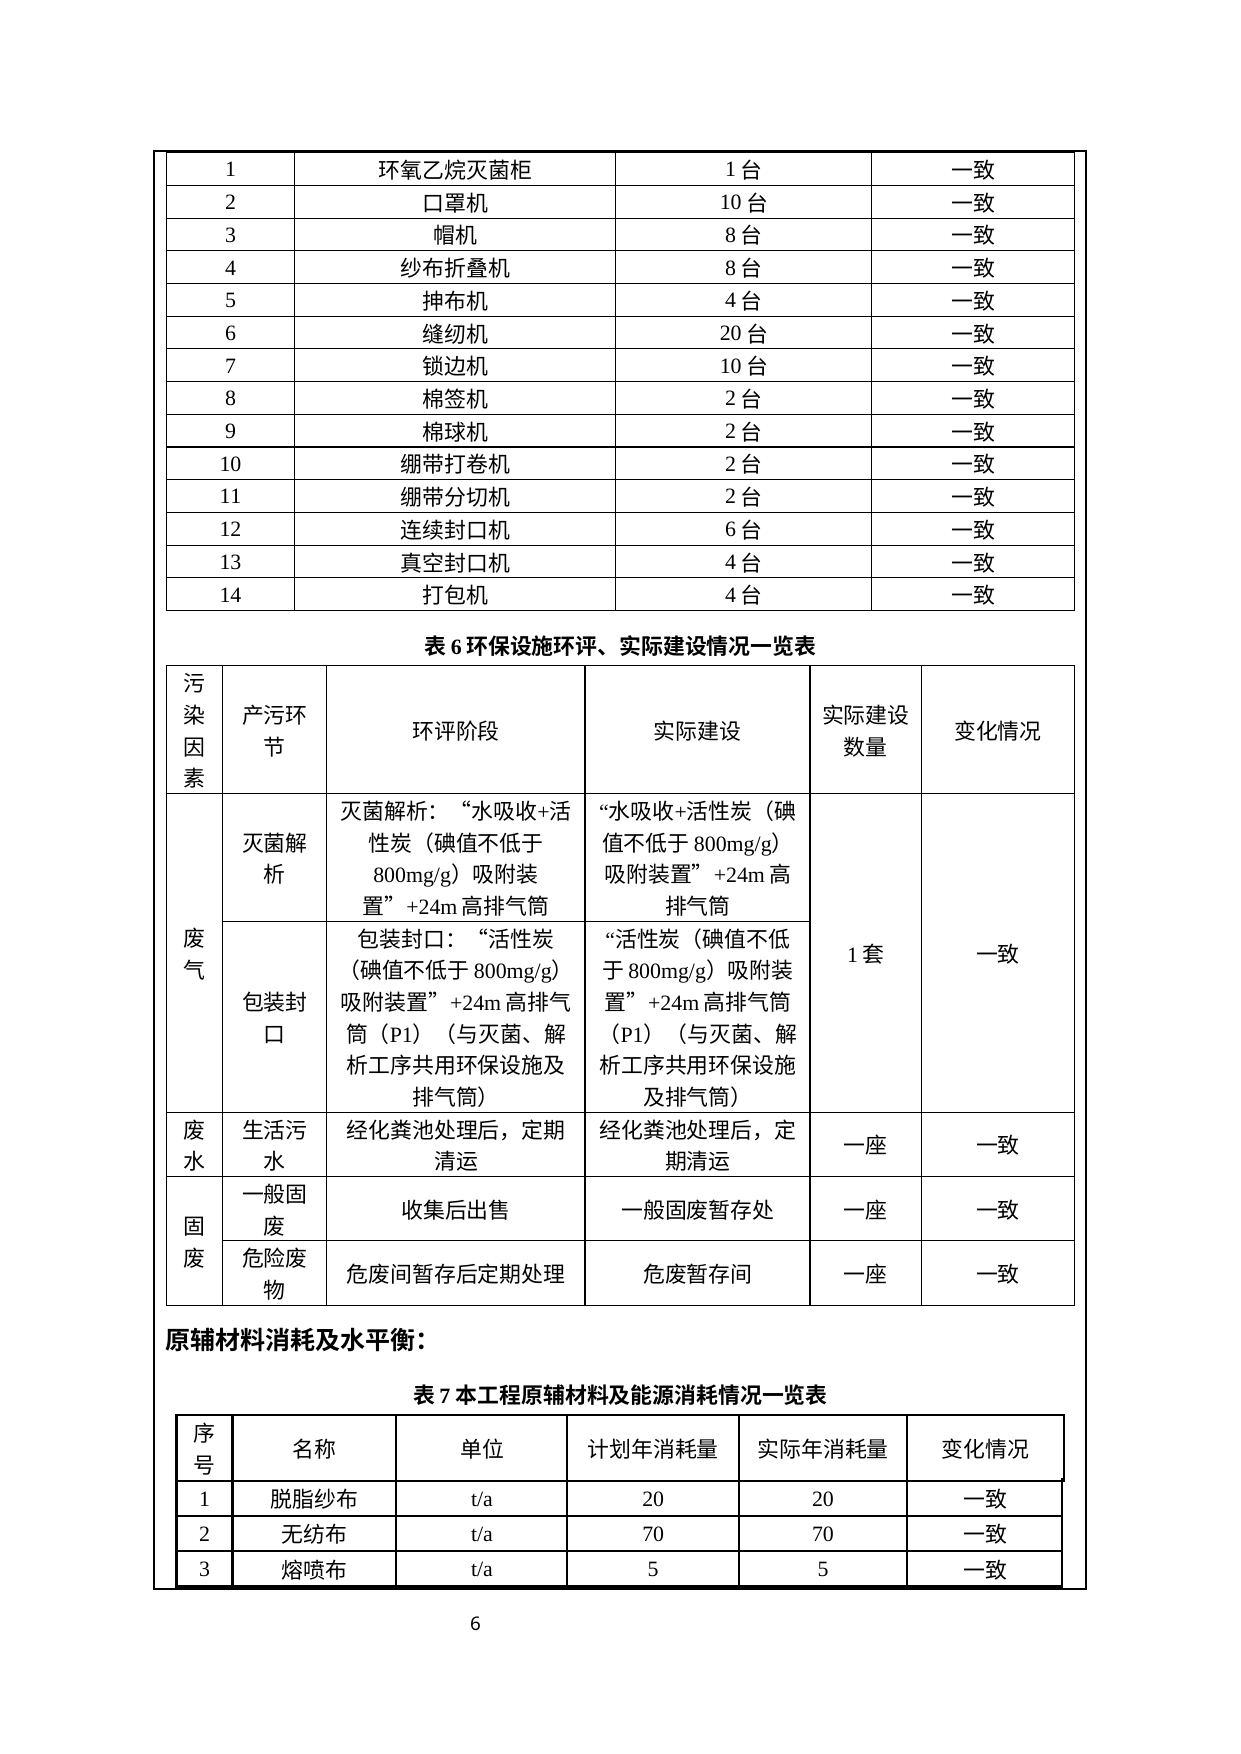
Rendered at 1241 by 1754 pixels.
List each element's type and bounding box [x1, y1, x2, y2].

table_header [155, 152, 1085, 1587]
